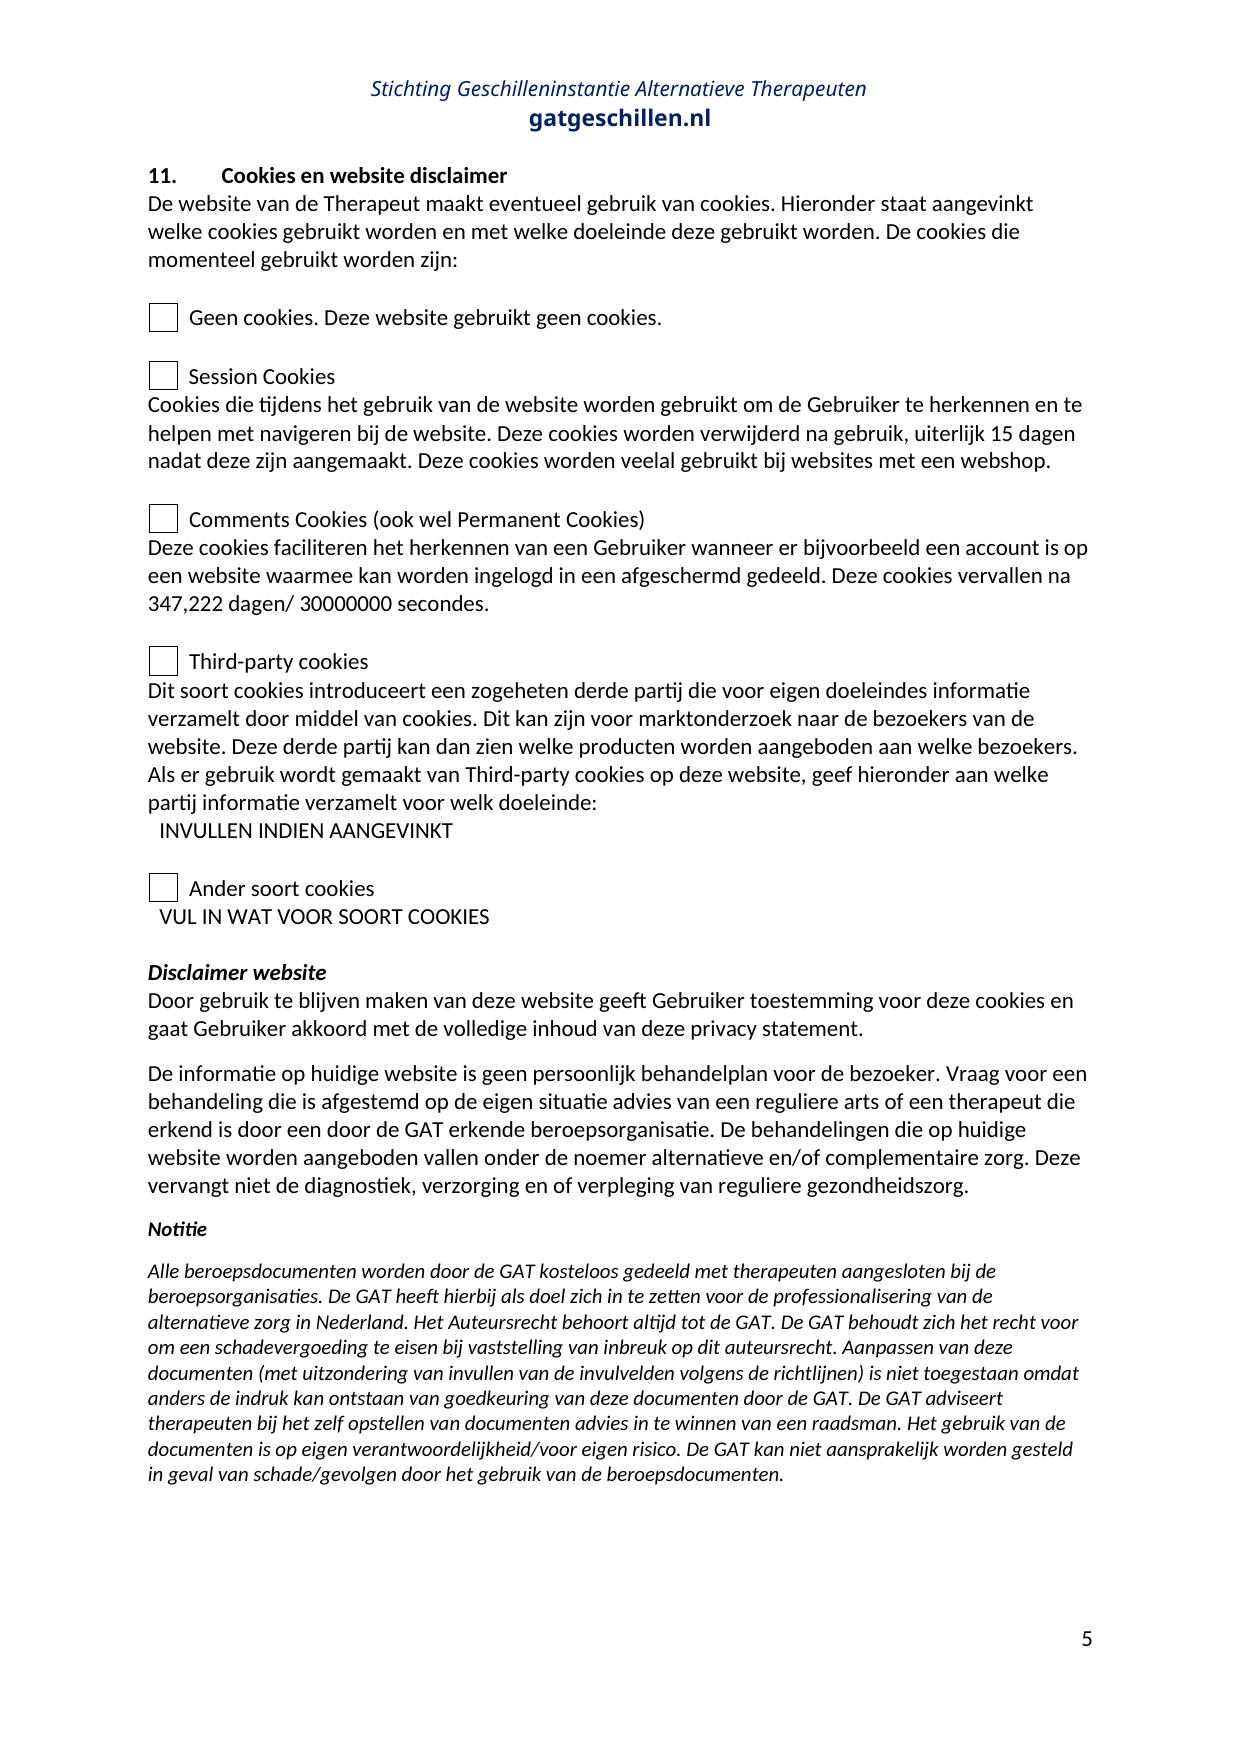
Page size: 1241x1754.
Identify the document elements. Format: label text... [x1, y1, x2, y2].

text De informatie op huidige website is geen persoonlijk behandelplan voor de bezoeker. Vraag voor een behandeling die is afgestemd op de eigen situatie advies van een reguliere arts of een therapeut die erkend is door een door de GAT erkende beroepsorganisatie. De behandelingen die op huidige website worden aangeboden vallen onder de noemer alternatieve en/of complementaire zorg. Deze vervangt niet de diagnostiek, verzorging en of verpleging van reguliere gezondheidszorg. [148, 1059, 1093, 1199]
text 11. Cookies en website disclaimer De website van de Therapeut maakt eventueel gebruik van cookies. Hieronder staat aangevinkt welke cookies gebruikt worden en met welke doeleinde deze gebruikt worden. De cookies die momenteel gebruikt worden zijn: Geen cookies. Deze website gebruikt geen cookies. Session Cookies Cookies die tijdens het gebruik van de website worden gebruikt om de Gebruiker te herkennen en te helpen met navigeren bij de website. Deze cookies worden verwijderd na gebruik, uiterlijk 15 dagen nadat deze zijn aangemaakt. Deze cookies worden veelal gebruikt bij websites met een webshop. Comments Cookies (ook wel Permanent Cookies) Deze cookies faciliteren het herkennen van een Gebruiker wanneer er bijvoorbeeld een account is op een website waarmee kan worden ingelogd in een afgeschermd gedeeld. Deze cookies vervallen na 347,222 dagen/ 30000000 secondes. Third-party cookies Dit soort cookies introduceert een zogeheten derde partij die voor eigen doeleindes informatie verzamelt door middel van cookies. Dit kan zijn voor marktonderzoek naar de bezoekers van de website. Deze derde partij kan dan zien welke producten worden aangeboden aan welke bezoekers. Als er gebruik wordt gemaakt van Third-party cookies op deze website, geef hieronder aan welke partij informatie verzamelt voor welk doeleinde: INVULLEN INDIEN AANGEVINKT Ander soort cookies VUL IN WAT VOOR SOORT COOKIES Disclaimer website Door gebruik te blijven maken van deze website geeft Gebruiker toestemming voor deze cookies en gaat Gebruiker akkoord met de volledige inhoud van deze privacy statement. [148, 161, 1093, 1043]
text Notitie [148, 1216, 1093, 1241]
text Alle beroepsdocumenten worden door de GAT kosteloos gedeeld met therapeuten aangesloten bij de beroepsorganisaties. De GAT heeft hierbij als doel zich in te zetten voor de professionalisering van de alternatieve zorg in Nederland. Het Auteursrecht behoort altijd tot de GAT. De GAT behoudt zich het recht voor om een schadevergoeding te eisen bij vaststelling van inbreuk op dit auteursrecht. Aanpassen van deze documenten (met uitzondering van invullen van de invulvelden volgens de richtlijnen) is niet toegestaan omdat anders de indruk kan ontstaan van goedkeuring van deze documenten door de GAT. De GAT adviseert therapeuten bij het zelf opstellen van documenten advies in te winnen van een raadsman. Het gebruik van de documenten is op eigen verantwoordelijkheid/voor eigen risico. De GAT kan niet aansprakelijk worden gesteld in geval van schade/gevolgen door het gebruik van de beroepsdocumenten. [148, 1258, 1093, 1487]
